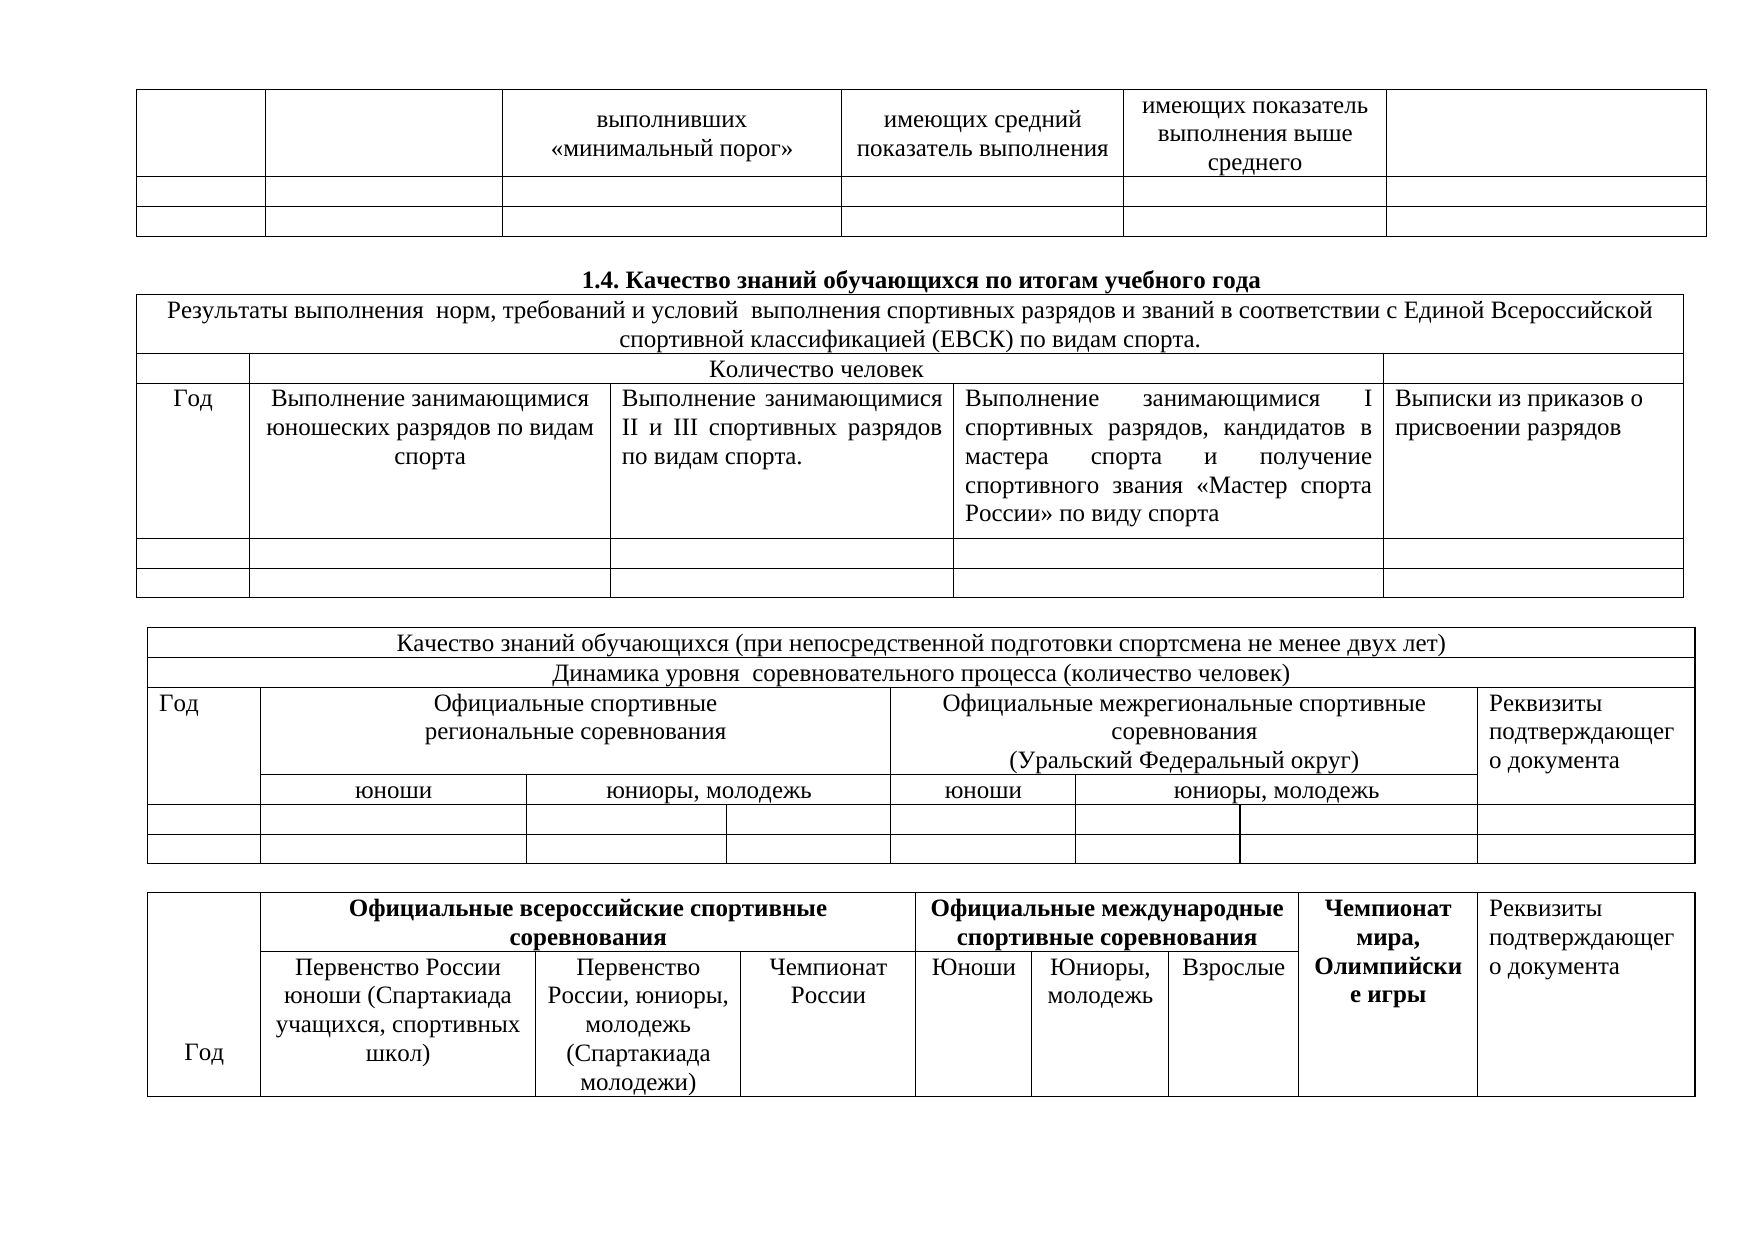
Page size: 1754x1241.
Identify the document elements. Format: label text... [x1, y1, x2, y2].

table_cell Официальные межрегиональные спортивные соревнования (Уральский Федеральный округ) [891, 688, 1477, 774]
table_cell [611, 569, 953, 597]
table_cell Официальные спортивные региональные соревнования [261, 688, 890, 774]
table_cell [527, 805, 726, 833]
table_cell [1478, 835, 1694, 863]
text 1.4. Качество знаний обучающихся по итогам учебного года [148, 265, 1695, 294]
table_header Качество знаний обучающихся (при непосредственной подготовки спортсмена не менее двух лет) [148, 628, 1694, 657]
table_cell Чемпионат России [741, 952, 915, 1096]
table_cell [1076, 805, 1239, 833]
table_cell [1384, 354, 1683, 382]
table_cell [137, 539, 249, 567]
table_cell юноши [891, 775, 1075, 804]
table_cell [503, 207, 841, 236]
table_cell [1241, 805, 1477, 833]
table_cell [148, 835, 260, 863]
table_cell юноши [261, 775, 526, 804]
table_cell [1124, 90, 1386, 176]
table_header Официальные всероссийские спортивные соревнования [261, 893, 915, 951]
table_cell [137, 207, 265, 236]
table_cell [842, 177, 1123, 206]
table_cell [137, 354, 249, 382]
table_cell Выполнение занимающимися I спортивных разрядов, кандидатов в мастера спорта и получение спортивного звания «Мастер спорта России» по виду спорта [954, 384, 1383, 538]
table_cell Выполнение занимающимися II и III спортивных разрядов по видам спорта. [611, 384, 953, 538]
table_cell Динамика уровня соревновательного процесса (количество человек) [148, 658, 1694, 687]
table_header Официальные международные спортивные соревнования [916, 893, 1298, 951]
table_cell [536, 952, 740, 1096]
table_cell [727, 805, 890, 833]
table_cell [1384, 539, 1683, 567]
table_cell [1124, 207, 1386, 236]
table_cell [261, 805, 526, 833]
table_cell Реквизиты подтверждающего документа [1478, 688, 1694, 804]
table_cell юниоры, молодежь [527, 775, 890, 804]
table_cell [261, 952, 535, 1096]
table_cell [266, 177, 502, 206]
table_cell [727, 835, 890, 863]
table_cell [503, 90, 841, 176]
table_cell Взрослые [1169, 952, 1298, 1096]
table_cell [137, 569, 249, 597]
table_cell [137, 177, 265, 206]
table_cell Юноши [916, 952, 1031, 1096]
table_cell [527, 835, 726, 863]
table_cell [842, 90, 1123, 176]
table_cell [1387, 207, 1706, 236]
table_header Год [148, 893, 260, 1096]
table_cell Количество человек [250, 354, 1383, 382]
table_cell Год [137, 384, 249, 538]
table_cell [954, 539, 1383, 567]
table_cell [891, 805, 1075, 833]
table_cell юниоры, молодежь [1076, 775, 1477, 804]
table_cell [1076, 835, 1239, 863]
table_cell Выполнение занимающимися юношеских разрядов по видам спорта [250, 384, 610, 538]
table_cell Юниоры, молодежь [1032, 952, 1168, 1096]
table_cell [1387, 177, 1706, 206]
table_cell [1478, 805, 1694, 833]
table_cell Год [148, 688, 260, 804]
table_cell Выписки из приказов о присвоении разрядов [1384, 384, 1683, 538]
table_cell [503, 177, 841, 206]
table_cell [891, 835, 1075, 863]
table_header Чемпионат мира, Олимпийские игры [1299, 893, 1477, 1096]
table_cell [266, 207, 502, 236]
table_cell [611, 539, 953, 567]
table_cell [250, 569, 610, 597]
table_cell [842, 207, 1123, 236]
table_cell [250, 539, 610, 567]
table_cell [1124, 177, 1386, 206]
table_cell [1384, 569, 1683, 597]
table_cell [954, 569, 1383, 597]
table_cell [261, 835, 526, 863]
table_header Реквизиты подтверждающего документа [1478, 893, 1694, 1096]
table_cell [148, 805, 260, 833]
table_cell [1241, 835, 1477, 863]
table_header Результаты выполнения норм, требований и условий выполнения спортивных разрядов и званий в соответствии с Единой Всероссийской спортивной классификацией (ЕВСК) по видам спорта. [137, 295, 1683, 353]
